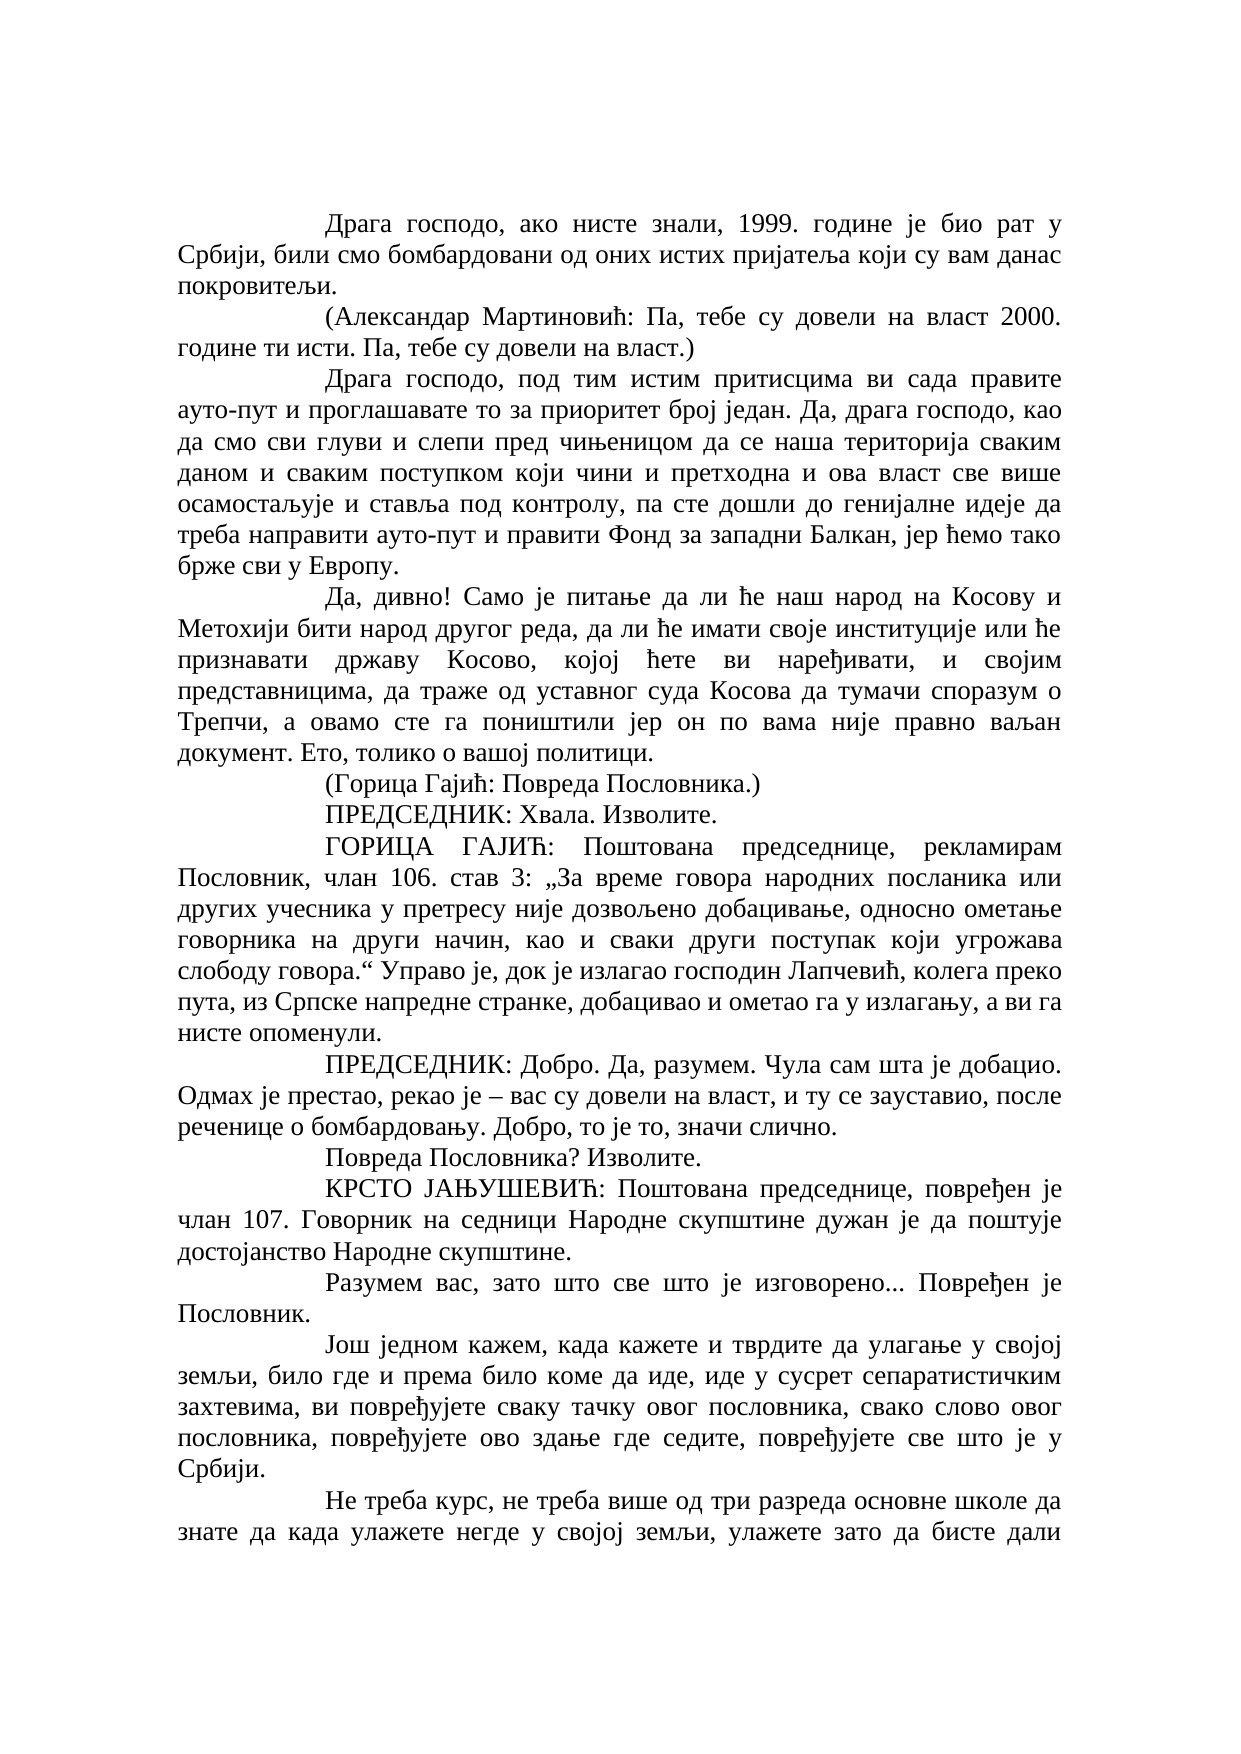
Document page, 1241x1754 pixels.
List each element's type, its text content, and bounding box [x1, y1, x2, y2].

text ПРЕДСЕДНИК: Добро. Да, разумем. Чула сам шта је добацио. Одмах је престао, рекао је – вас су довели на власт, и ту се зауставио, после реченице о бомбардовању. Добро, то је то, значи слично. [177, 1048, 1063, 1141]
text ГОРИЦА ГАЈИЋ: Поштована председнице, рекламирам Пословник, члан 106. став 3: „За време говора народних посланика или других учесника у претресу није дозвољено добацивање, односно ометање говорника на други начин, као и сваки други поступак који угрожава слободу говора.“ Управо је, док је излагао господин Лапчевић, колега преко пута, из Српске напредне странке, добацивао и ометао га у излагању, а ви га нисте опоменули. [177, 830, 1063, 1048]
text Још једном кажем, када кажете и тврдите да улагање у својој земљи, било где и према било коме да иде, иде у сусрет сепаратистичким захтевима, ви повређујете сваку тачку овог пословника, свако слово овог пословника, повређујете ово здање где седите, повређујете све што је у Србији. [177, 1328, 1063, 1484]
text Драга господо, ако нисте знали, 1999. године је био рат у Србији, били смо бомбардовани од оних истих пријатеља који су вам данас покровитељи. [177, 207, 1063, 300]
text ПРЕДСЕДНИК: Хвала. Изволите. [177, 798, 1063, 830]
text (Александар Мартиновић: Па, тебе су довели на власт 2000. године ти исти. Па, тебе су довели на власт.) [177, 300, 1063, 362]
text Драга господо, под тим истим притисцима ви сада правите ауто-пут и проглашавате то за приоритет број један. Да, драга господо, као да смо сви глуви и слепи пред чињеницом да се наша територија сваким даном и сваким поступком који чини и претходна и ова власт све више осамостаљује и ставља под контролу, па сте дошли до генијалне идеје да треба направити ауто-пут и правити Фонд за западни Балкан, јер ћемо тако брже сви у Европу. [177, 362, 1063, 581]
text Повреда Пословника? Изволите. [177, 1141, 1063, 1172]
text КРСТО ЈАЊУШЕВИЋ: Поштована председнице, повређен је члан 107. Говорник на седници Народне скупштине дужан је да поштује достојанство Народне скупштине. [177, 1172, 1063, 1266]
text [177, 1484, 1063, 1546]
text Да, дивно! Само је питање да ли ће наш народ на Косову и Метохији бити народ другог реда, да ли ће имати своје институције или ће признавати државу Косово, којој ћете ви наређивати, и својим представницима, да траже од уставног суда Косова да тумачи споразум о Трепчи, а овамо сте га поништили јер он по вама није правно ваљан документ. Ето, толико о вашој политици. [177, 581, 1063, 767]
text (Горица Гајић: Повреда Пословника.) [177, 767, 1063, 798]
text Разумем вас, зато што све што је изговорено... Повређен је Пословник. [177, 1266, 1063, 1328]
